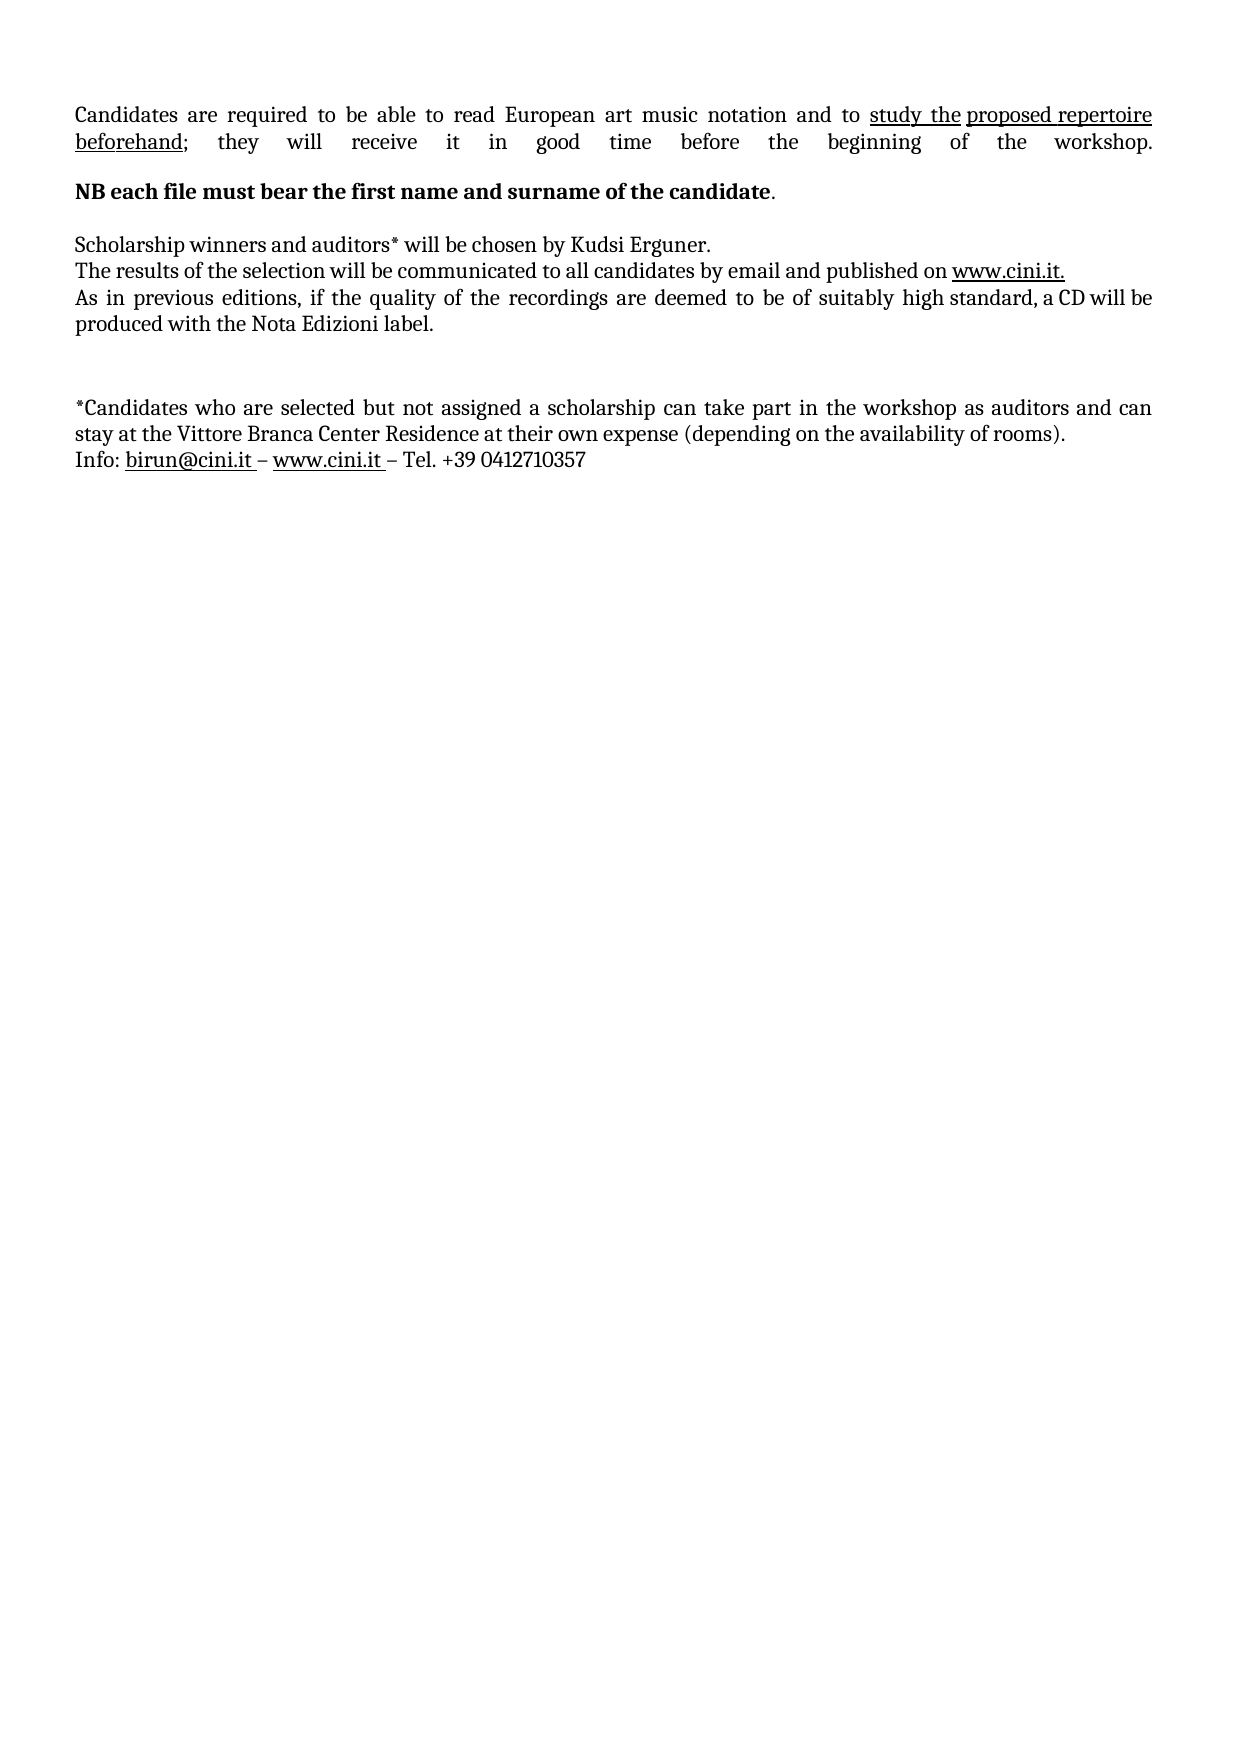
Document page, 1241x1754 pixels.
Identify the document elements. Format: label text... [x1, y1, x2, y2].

text NB each file must bear the first name and surname of the candidate. [75, 179, 1153, 205]
text Info: birun@cini.it – www.cini.it – Tel. +39 0412710357 [75, 447, 781, 473]
text Scholarship winners and auditors* will be chosen by Kudsi Erguner. [75, 232, 1153, 258]
text Candidates are required to be able to read European art music notation and to study the proposed repertoire beforehand; they will receive it in good time before the beginning of the workshop. [75, 102, 1153, 179]
text As in previous editions, if the quality of the recordings are deemed to be of suitably high standard, a CD will be produced with the Nota Edizioni label. [75, 284, 1153, 337]
text The results of the selection will be communicated to all candidates by email and published on www.cini.it. [75, 258, 1153, 284]
text *Candidates who are selected but not assigned a scholarship can take part in the workshop as auditors and can stay at the Vittore Branca Center Residence at their own expense (depending on the availability of rooms). [75, 394, 1153, 447]
